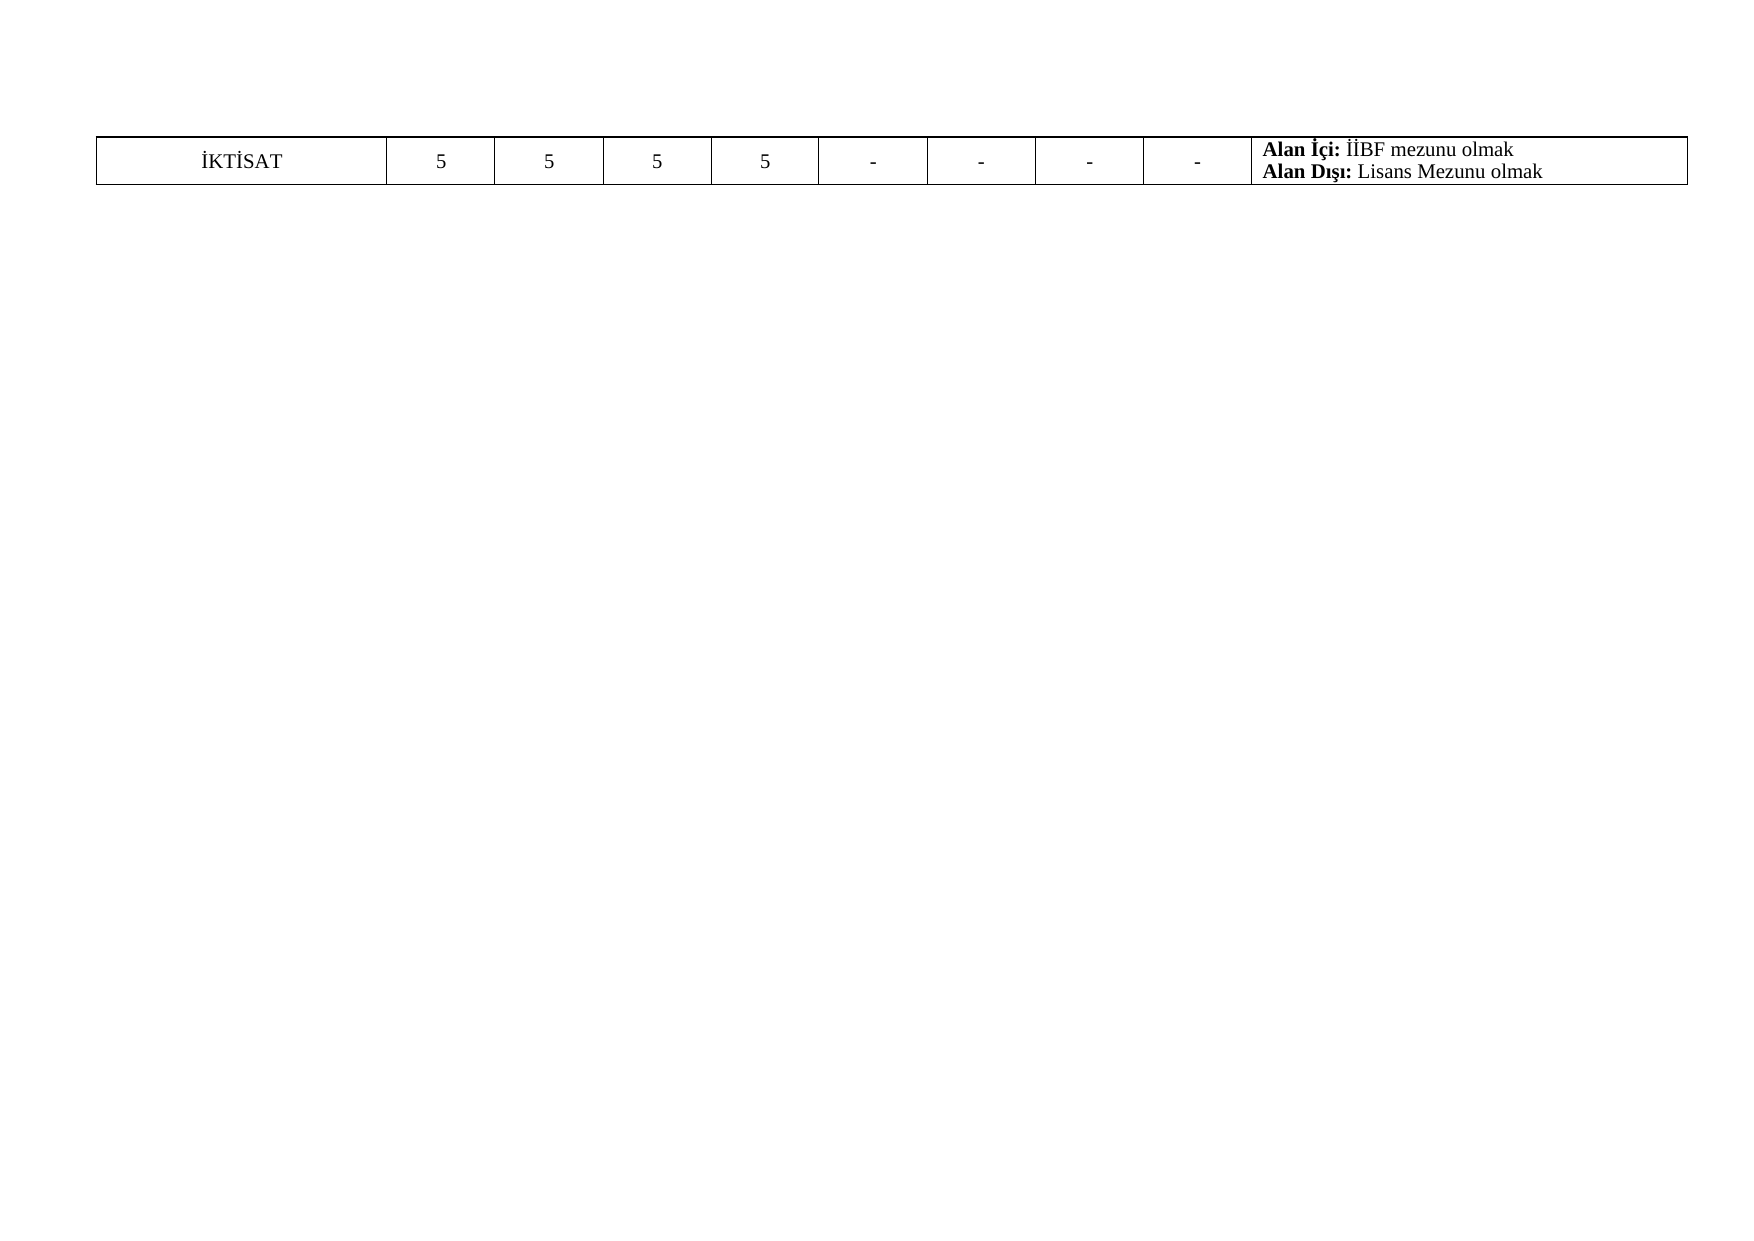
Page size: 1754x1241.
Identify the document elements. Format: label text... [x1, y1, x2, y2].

table_header - [928, 138, 1035, 184]
table_header 5 [495, 138, 603, 184]
table_header 5 [604, 138, 711, 184]
table_header 5 [387, 138, 494, 184]
table_header - [819, 138, 927, 184]
table_header Alan İçi: İİBF mezunu olmak Alan Dışı: Lisans Mezunu olmak [1252, 138, 1687, 184]
table_header 5 [712, 138, 818, 184]
table_header İKTİSAT [97, 138, 386, 184]
table_header - [1036, 138, 1143, 184]
table_header - [1144, 138, 1251, 184]
